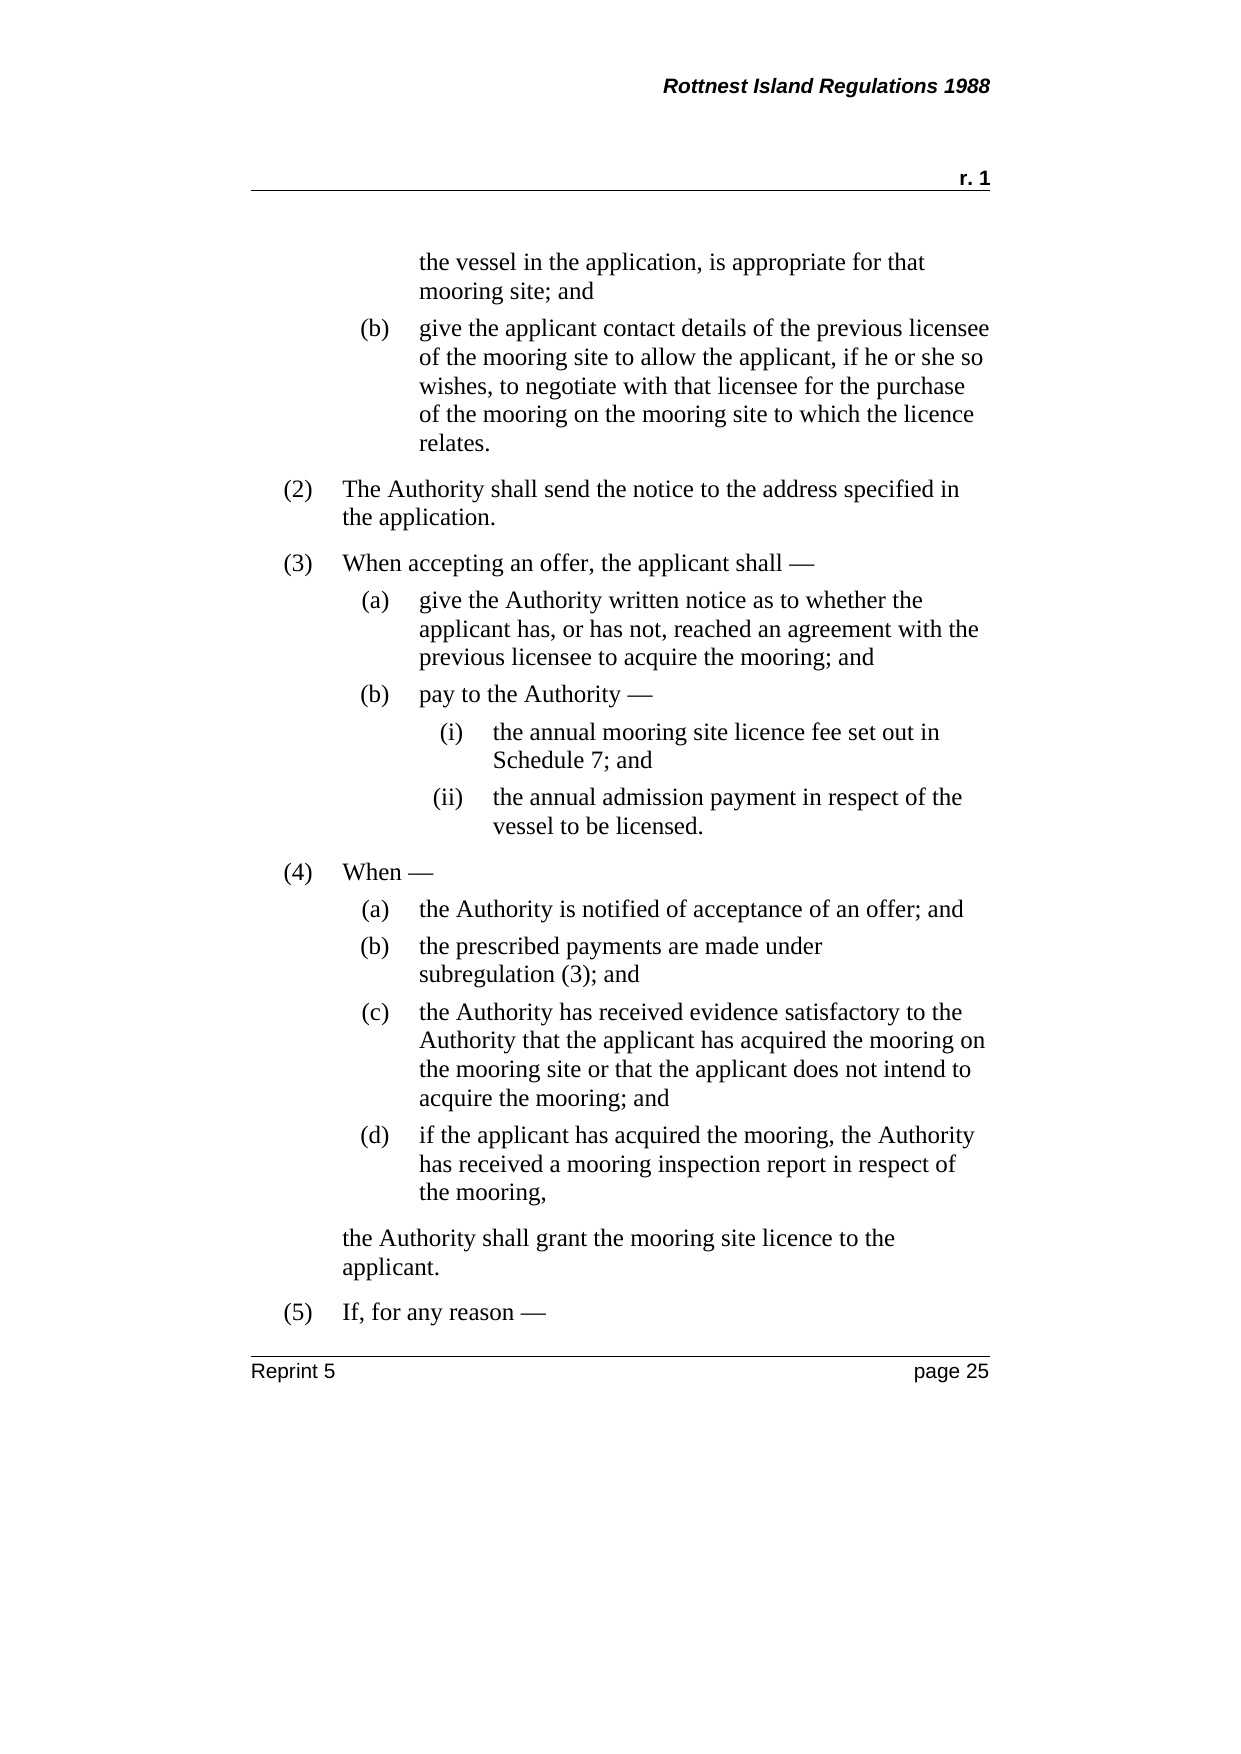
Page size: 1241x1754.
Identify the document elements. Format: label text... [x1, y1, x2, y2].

text (4) When — [251, 857, 990, 885]
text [251, 247, 990, 305]
text (ii) the annual admission payment in respect of the vessel to be licensed. [251, 782, 990, 840]
text (a) the Authority is notified of acceptance of an offer; and [251, 894, 990, 922]
text (b) give the applicant contact details of the previous licensee of the mooring site to allow the applicant, if he or she so wishes, to negotiate with that licensee for the purchase of the mooring on the mooring site to which the licence relates. [251, 313, 990, 457]
text (a) give the Authority written notice as to whether the applicant has, or has not, reached an agreement with the previous licensee to acquire the mooring; and [251, 585, 990, 671]
text (d) if the applicant has acquired the mooring, the Authority has received a mooring inspection report in respect of the mooring, [251, 1120, 990, 1206]
text (2) The Authority shall send the notice to the address specified in the application. [251, 474, 990, 531]
text the Authority shall grant the mooring site licence to the applicant. [251, 1223, 990, 1280]
text (i) the annual mooring site licence fee set out in Schedule 7; and [251, 717, 990, 774]
text (b) pay to the Authority — [251, 679, 990, 708]
text (5) If, for any reason — [251, 1297, 990, 1326]
text (b) the prescribed payments are made under subregulation (3); and [251, 931, 990, 988]
text (3) When accepting an offer, the applicant shall — [251, 548, 990, 577]
text (c) the Authority has received evidence satisfactory to the Authority that the applicant has acquired the mooring on the mooring site or that the applicant does not intend to acquire the mooring; and [251, 997, 990, 1112]
